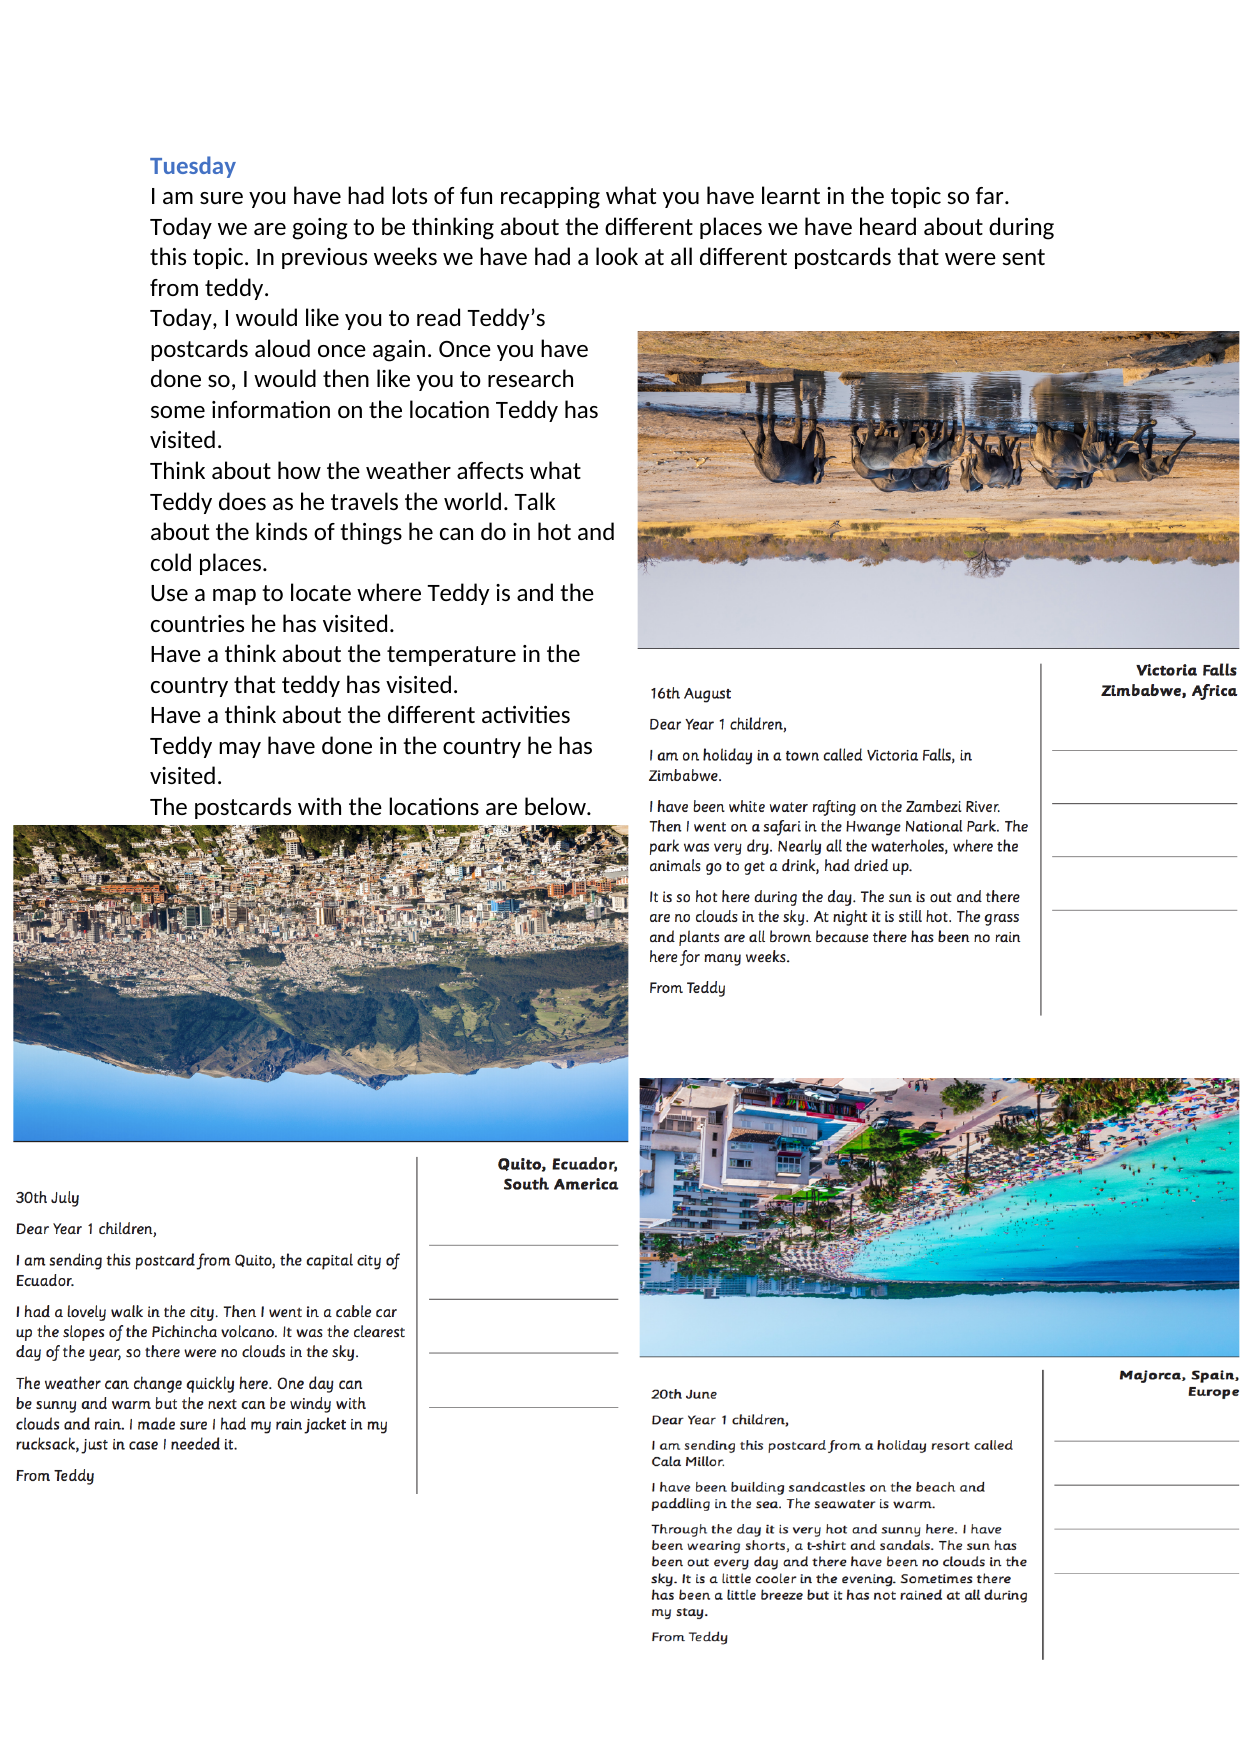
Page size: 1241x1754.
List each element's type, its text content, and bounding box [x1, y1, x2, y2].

text The postcards with the locations are below. [150, 791, 637, 821]
text Today, I would like you to read Teddy’s postcards aloud once again. Once you have done so, I would then like you to research some information on the location Teddy has visited. [150, 303, 1090, 455]
text Use a map to locate where Teddy is and the countries he has visited. [150, 577, 637, 638]
text Have a think about the different activities Teddy may have done in the country he has visited. [150, 699, 637, 791]
text Think about how the weather affects what Teddy does as he travels the world. Talk about the kinds of things he can do in hot and cold places. [150, 455, 637, 577]
text Today we are going to be thinking about the different places we have heard about during this topic. In previous weeks we have had a look at all different postcards that were sent from teddy. [150, 211, 1090, 303]
text Have a think about the temperature in the country that teddy has visited. [150, 638, 637, 699]
text Tuesday [150, 150, 1090, 181]
picture [637, 331, 1240, 1019]
text I am sure you have had lots of fun recapping what you have learnt in the topic so far. [150, 181, 1090, 211]
picture [639, 1078, 1240, 1665]
picture [13, 825, 629, 1494]
